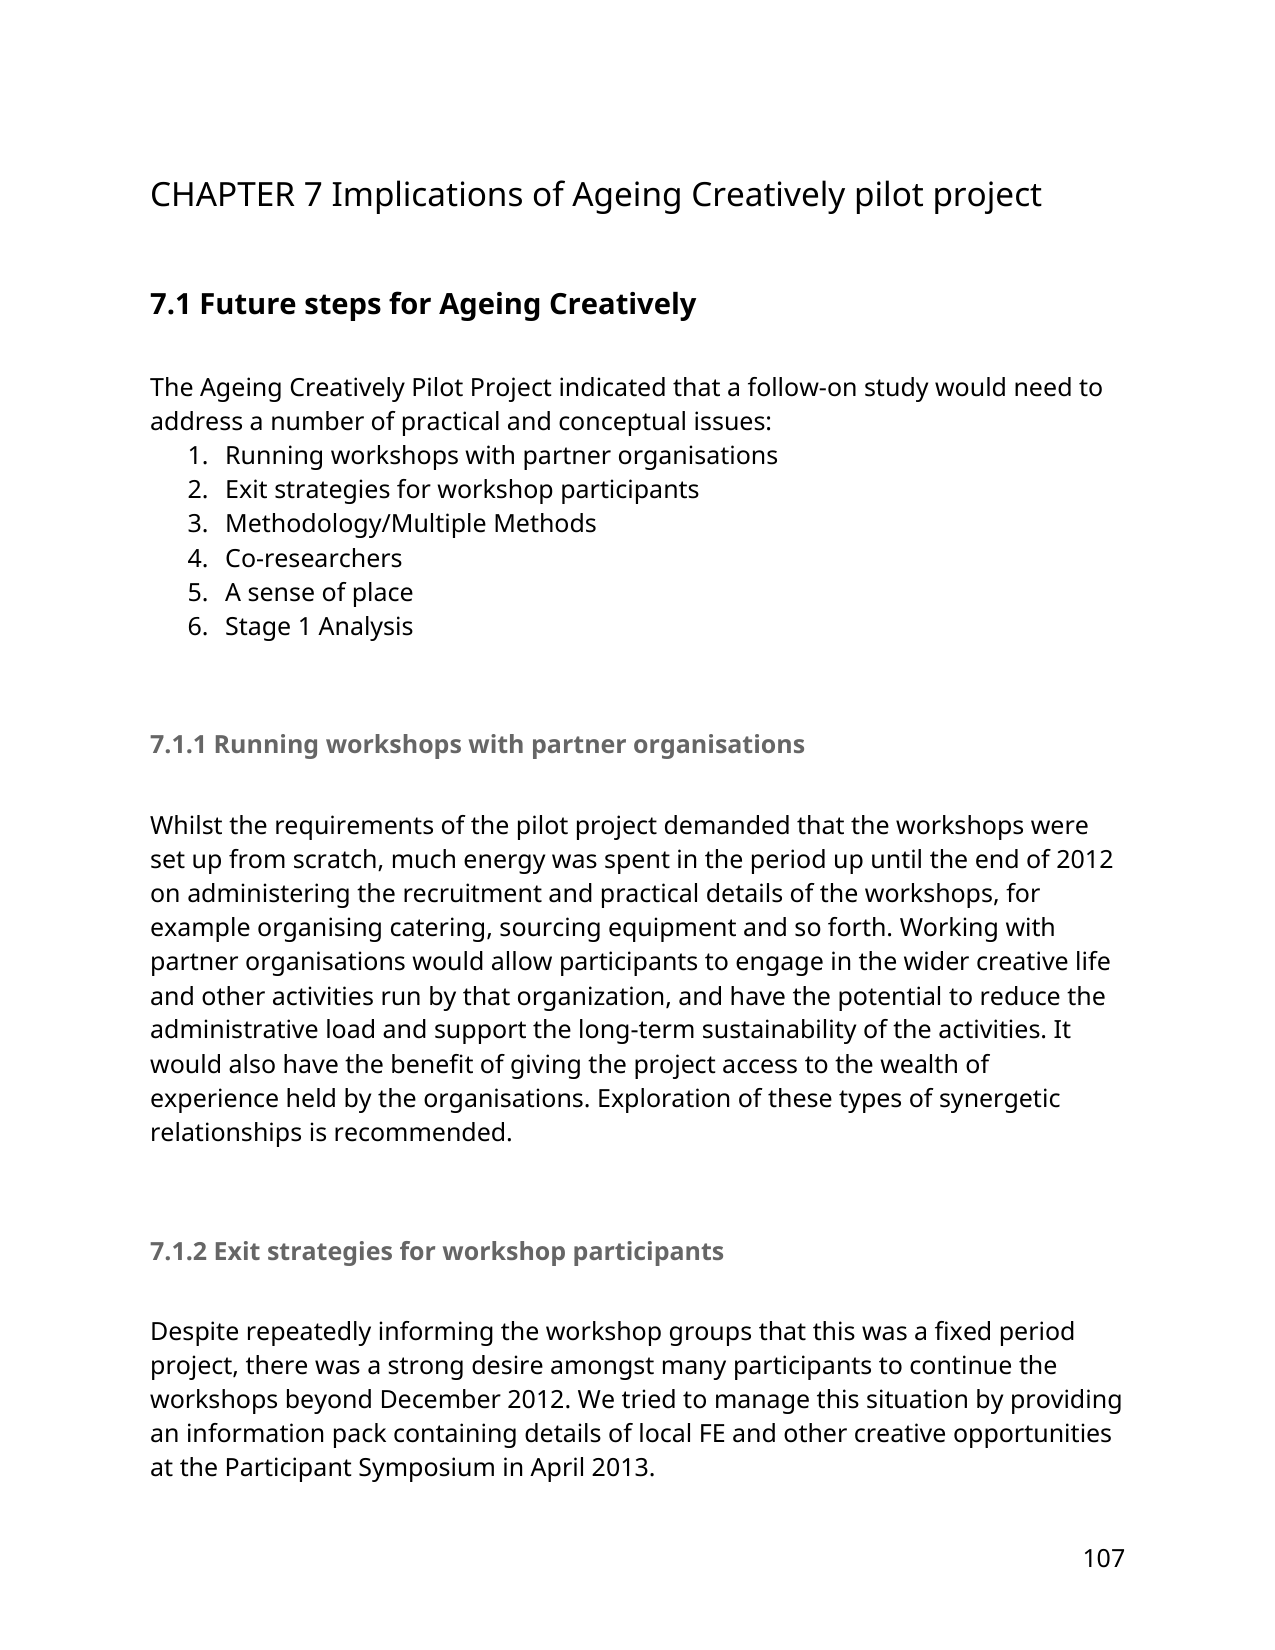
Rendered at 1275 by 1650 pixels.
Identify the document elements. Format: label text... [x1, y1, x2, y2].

subtitle CHAPTER 7 Implications of Ageing Creatively pilot project [150, 171, 1125, 216]
list Methodology/Multiple Methods [187, 506, 1125, 540]
text Whilst the requirements of the pilot project demanded that the workshops were set up from scratch, much energy was spent in the period up until the end of 2012 on administering the recruitment and practical details of the workshops, for example organising catering, sourcing equipment and so forth. Working with partner organisations would allow participants to engage in the wider creative life and other activities run by that organization, and have the potential to reduce the administrative load and support the long-term sustainability of the activities. It would also have the benefit of giving the project access to the wealth of experience held by the organisations. Exploration of these types of synergetic relationships is recommended. [150, 808, 1125, 1148]
text The Ageing Creatively Pilot Project indicated that a follow-on study would need to address a number of practical and conceptual issues: [150, 370, 1125, 438]
subtitle 7.1.2 Exit strategies for workshop participants [150, 1233, 1125, 1267]
text Despite repeatedly informing the workshop groups that this was a fixed period project, there was a strong desire amongst many participants to continue the workshops beyond December 2012. We tried to manage this situation by providing an information pack containing details of local FE and other creative opportunities at the Participant Symposium in April 2013. [150, 1314, 1125, 1484]
subtitle 7.1.1 Running workshops with partner organisations [150, 727, 1125, 761]
list Running workshops with partner organisations [187, 438, 1125, 472]
list Stage 1 Analysis [187, 608, 1125, 642]
list Co-researchers [187, 540, 1125, 574]
list A sense of place [187, 574, 1125, 608]
list Exit strategies for workshop participants [187, 472, 1125, 506]
subtitle 7.1 Future steps for Ageing Creatively [150, 284, 1125, 323]
